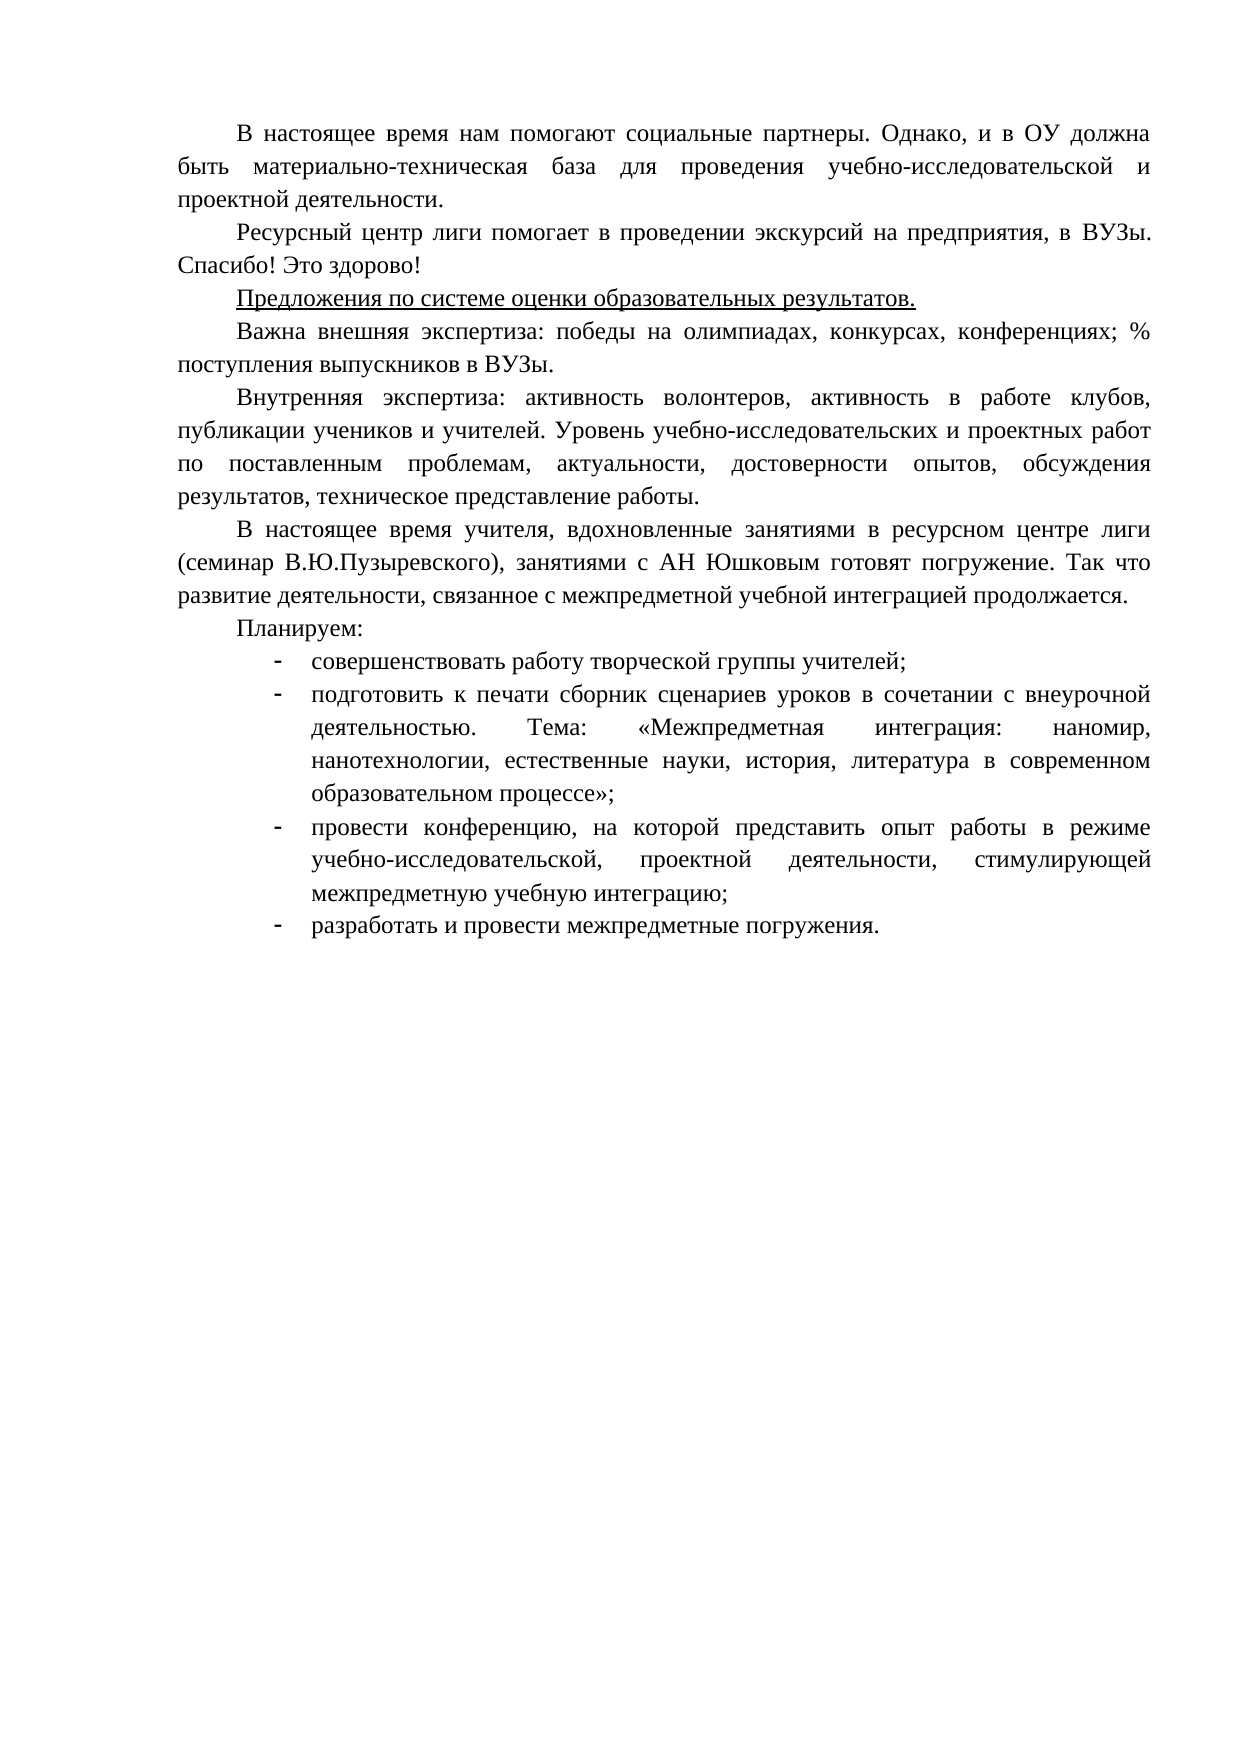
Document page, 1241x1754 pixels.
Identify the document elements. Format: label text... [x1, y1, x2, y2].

list разработать и провести межпредметные погружения. [274, 911, 1152, 939]
list Планируем: [177, 613, 1152, 642]
list Внутренняя экспертиза: активность волонтеров, активность в работе клубов, публикации учеников и учителей. Уровень учебно-исследовательских и проектных работ по поставленным проблемам, актуальности, достоверности опытов, обсуждения результатов, техническое представление работы. [177, 382, 1152, 510]
list В настоящее время нам помогают социальные партнеры. Однако, и в ОУ должна быть материально-техническая база для проведения учебно-исследовательской и проектной деятельности. [177, 118, 1152, 213]
list Ресурсный центр лиги помогает в проведении экскурсий на предприятия, в ВУЗы. Спасибо! Это здорово! [177, 217, 1152, 279]
list подготовить к печати сборник сценариев уроков в сочетании с внеурочной деятельностью. Тема: «Межпредметная интеграция: наномир, нанотехнологии, естественные науки, история, литература в современном образовательном процессе»; [274, 679, 1152, 807]
list Важна внешняя экспертиза: победы на олимпиадах, конкурсах, конференциях; % поступления выпускников в ВУЗы. [177, 316, 1152, 378]
list совершенствовать работу творческой группы учителей; [274, 646, 1152, 675]
list В настоящее время учителя, вдохновленные занятиями в ресурсном центре лиги (семинар В.Ю.Пузыревского), занятиями с АН Юшковым готовят погружение. Так что развитие деятельности, связанное с межпредметной учебной интеграцией продолжается. [177, 514, 1152, 609]
list Предложения по системе оценки образовательных результатов. [177, 283, 1152, 312]
list провести конференцию, на которой представить опыт работы в режиме учебно-исследовательской, проектной деятельности, стимулирующей межпредметную учебную интеграцию; [274, 812, 1152, 906]
